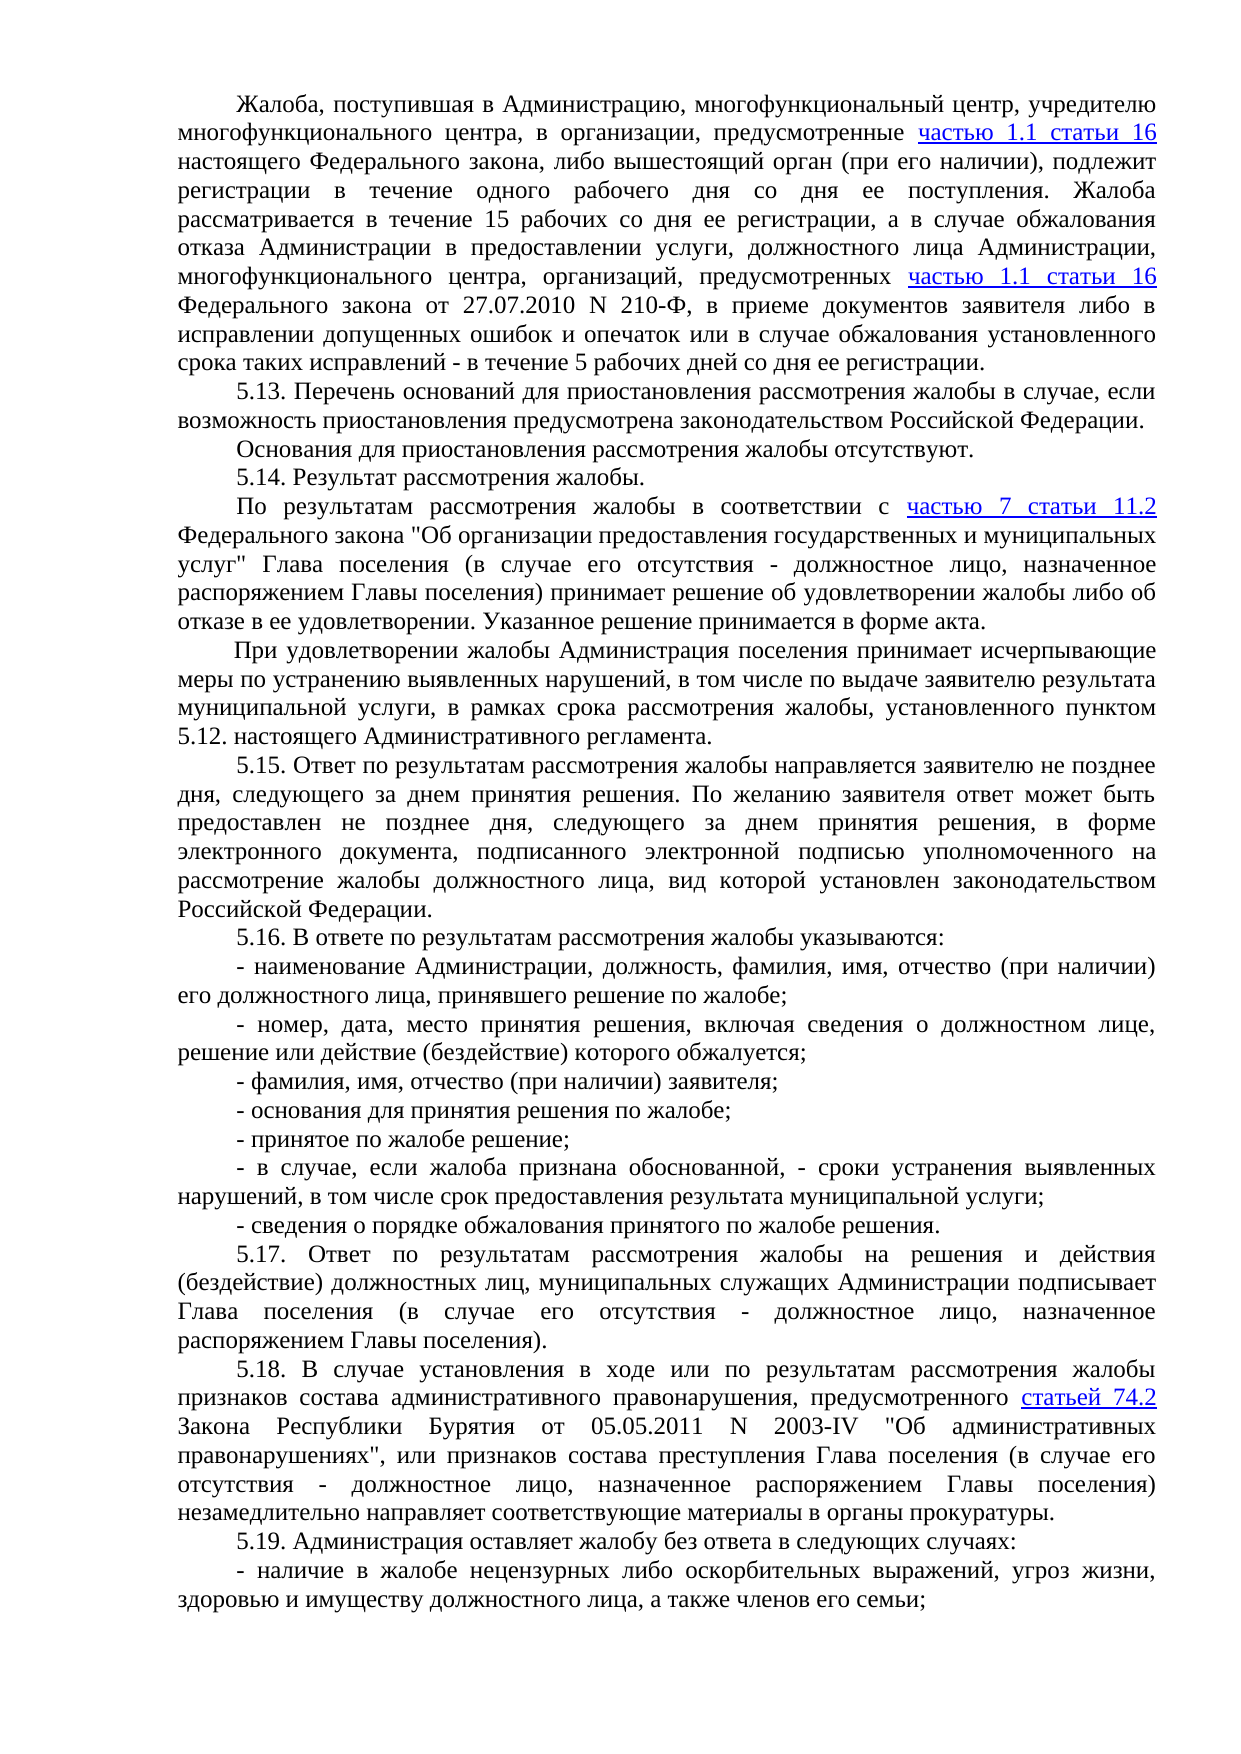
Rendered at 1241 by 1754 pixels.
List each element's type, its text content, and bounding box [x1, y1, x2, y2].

text Жалоба, поступившая в Администрацию, многофункциональный центр, учредителю многофункционального центра, в организации, предусмотренные частью 1.1 статьи 16 настоящего Федерального закона, либо вышестоящий орган (при его наличии), подлежит регистрации в течение одного рабочего дня со дня ее поступления. Жалоба рассматривается в течение 15 рабочих со дня ее регистрации, а в случае обжалования отказа Администрации в предоставлении услуги, должностного лица Администрации, многофункционального центра, организаций, предусмотренных частью 1.1 статьи 16 Федерального закона от 27.07.2010 N 210-Ф, в приеме документов заявителя либо в исправлении допущенных ошибок и опечаток или в случае обжалования установленного срока таких исправлений - в течение 5 рабочих дней со дня ее регистрации. [177, 89, 1157, 376]
text 5.16. В ответе по результатам рассмотрения жалобы указываются: [177, 922, 1157, 951]
text Основания для приостановления рассмотрения жалобы отсутствуют. [177, 434, 1157, 462]
text По результатам рассмотрения жалобы в соответствии с частью 7 статьи 11.2 Федерального закона "Об организации предоставления государственных и муниципальных услуг" Глава поселения (в случае его отсутствия - должностное лицо, назначенное распоряжением Главы поселения) принимает решение об удовлетворении жалобы либо об отказе в ее удовлетворении. Указанное решение принимается в форме акта. [177, 491, 1157, 635]
text - номер, дата, место принятия решения, включая сведения о должностном лице, решение или действие (бездействие) которого обжалуется; [177, 1009, 1157, 1066]
text - сведения о порядке обжалования принятого по жалобе решения. [177, 1210, 1157, 1239]
text При удовлетворении жалобы Администрация поселения принимает исчерпывающие меры по устранению выявленных нарушений, в том числе по выдаче заявителю результата муниципальной услуги, в рамках срока рассмотрения жалобы, установленного пунктом 5.12. настоящего Административного регламента. [177, 635, 1157, 750]
text 5.13. Перечень оснований для приостановления рассмотрения жалобы в случае, если возможность приостановления предусмотрена законодательством Российской Федерации. [177, 376, 1157, 434]
text 5.14. Результат рассмотрения жалобы. [177, 462, 1157, 491]
text 5.17. Ответ по результатам рассмотрения жалобы на решения и действия (бездействие) должностных лиц, муниципальных служащих Администрации подписывает Глава поселения (в случае его отсутствия - должностное лицо, назначенное распоряжением Главы поселения). [177, 1239, 1157, 1354]
text 5.18. В случае установления в ходе или по результатам рассмотрения жалобы признаков состава административного правонарушения, предусмотренного статьей 74.2 Закона Республики Бурятия от 05.05.2011 N 2003-IV "Об административных правонарушениях", или признаков состава преступления Глава поселения (в случае его отсутствия - должностное лицо, назначенное распоряжением Главы поселения) незамедлительно направляет соответствующие материалы в органы прокуратуры. [177, 1354, 1157, 1526]
text - фамилия, имя, отчество (при наличии) заявителя; [177, 1066, 1157, 1095]
text - наименование Администрации, должность, фамилия, имя, отчество (при наличии) его должностного лица, принявшего решение по жалобе; [177, 951, 1157, 1009]
text 5.15. Ответ по результатам рассмотрения жалобы направляется заявителю не позднее дня, следующего за днем принятия решения. По желанию заявителя ответ может быть предоставлен не позднее дня, следующего за днем принятия решения, в форме электронного документа, подписанного электронной подписью уполномоченного на рассмотрение жалобы должностного лица, вид которой установлен законодательством Российской Федерации. [177, 750, 1157, 922]
text - в случае, если жалоба признана обоснованной, - сроки устранения выявленных нарушений, в том числе срок предоставления результата муниципальной услуги; [177, 1152, 1157, 1210]
text - основания для принятия решения по жалобе; [177, 1095, 1157, 1124]
text - наличие в жалобе нецензурных либо оскорбительных выражений, угроз жизни, здоровью и имуществу должностного лица, а также членов его семьи; [177, 1555, 1157, 1612]
text - принятое по жалобе решение; [177, 1124, 1157, 1152]
text 5.19. Администрация оставляет жалобу без ответа в следующих случаях: [177, 1526, 1157, 1555]
